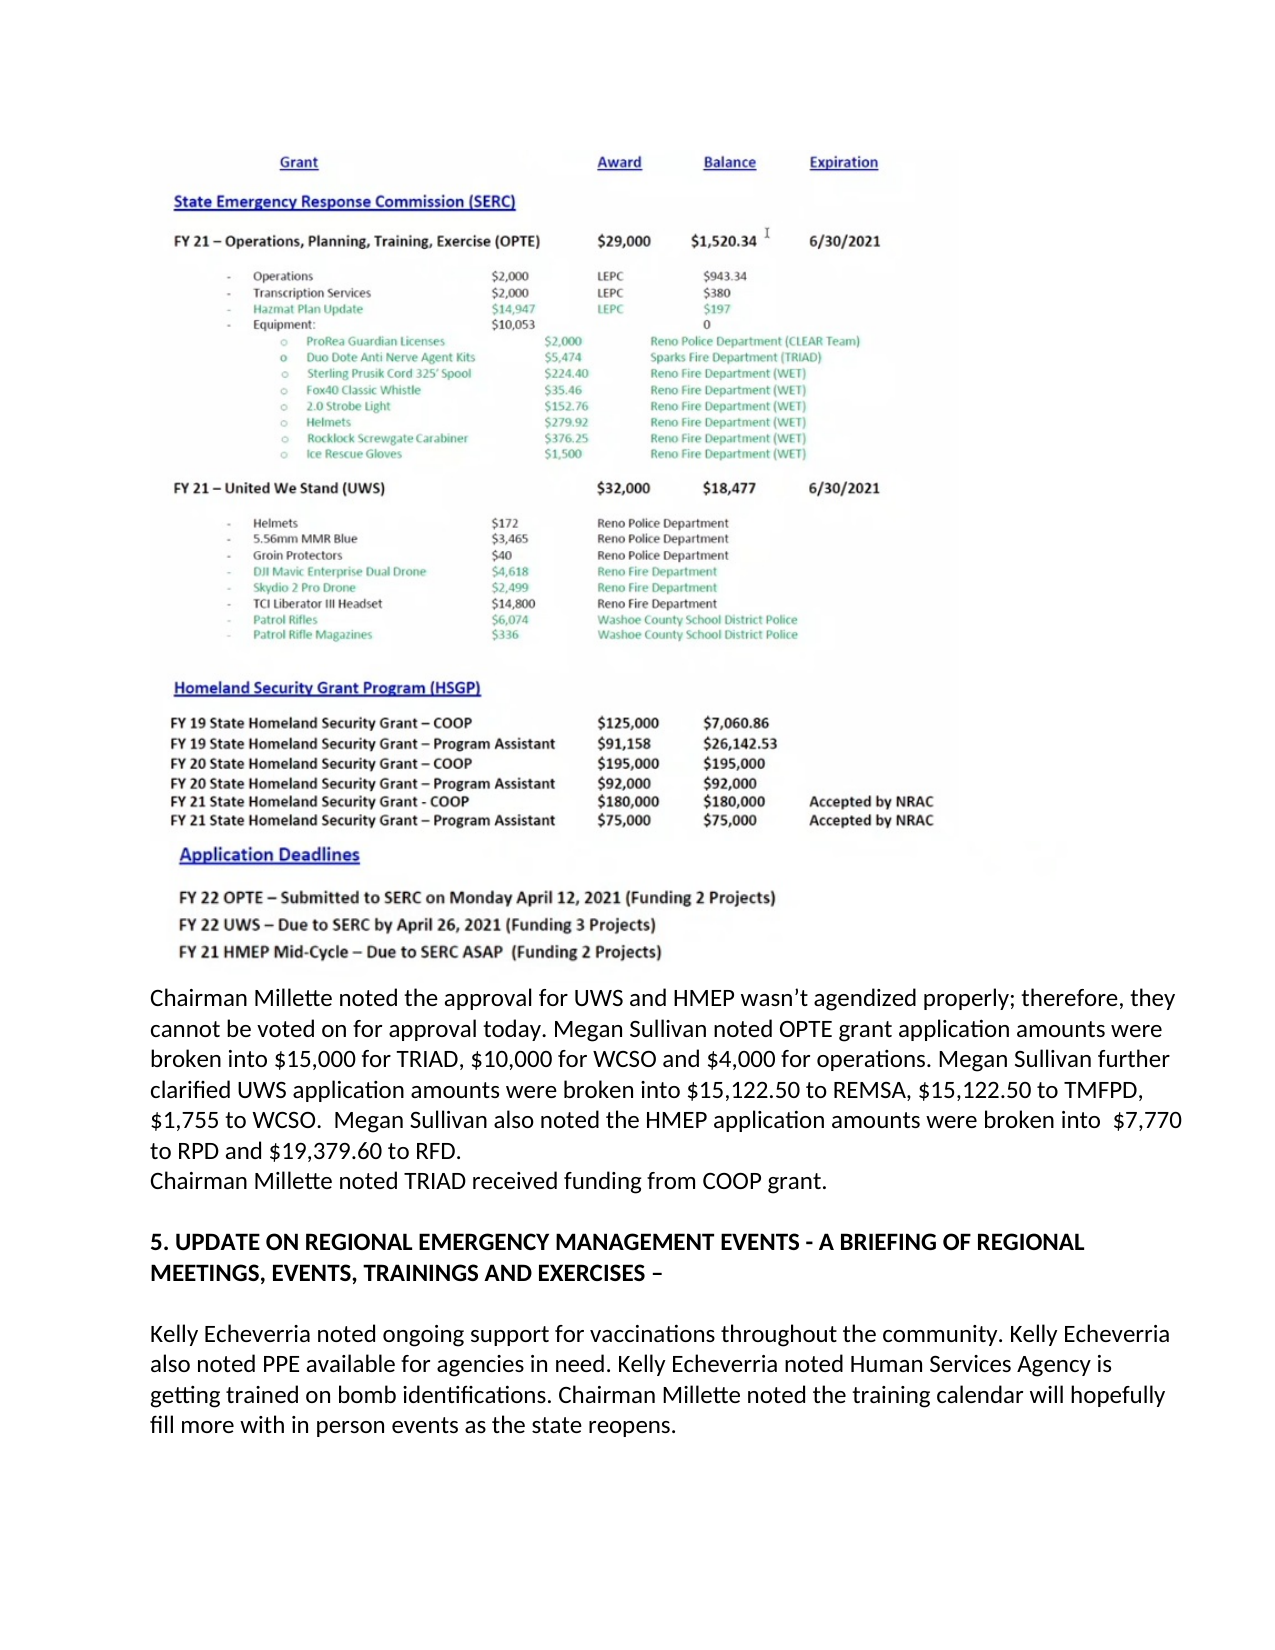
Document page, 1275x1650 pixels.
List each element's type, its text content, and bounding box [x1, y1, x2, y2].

picture [150, 150, 1083, 983]
text Kelly Echeverria noted ongoing support for vaccinations throughout the community. Kelly Echeverria also noted PPE available for agencies in need. Kelly Echeverria noted Human Services Agency is getting trained on bomb identifications. Chairman Millette noted the training calendar will hopefully fill more with in person events as the state reopens. [150, 1318, 1183, 1440]
text Chairman Millette noted TRIAD received funding from COOP grant. [150, 1165, 1183, 1196]
text Chairman Millette noted the approval for UWS and HMEP wasn’t agendized properly; therefore, they cannot be voted on for approval today. Megan Sullivan noted OPTE grant application amounts were broken into $15,000 for TRIAD, $10,000 for WCSO and $4,000 for operations. Megan Sullivan further clarified UWS application amounts were broken into $15,122.50 to REMSA, $15,122.50 to TMFPD, $1,755 to WCSO. Megan Sullivan also noted the HMEP application amounts were broken into $7,770 to RPD and $19,379.60 to RFD. [150, 982, 1183, 1165]
text 5. UPDATE ON REGIONAL EMERGENCY MANAGEMENT EVENTS - A BRIEFING OF REGIONAL MEETINGS, EVENTS, TRAININGS AND EXERCISES – [150, 1226, 1183, 1287]
